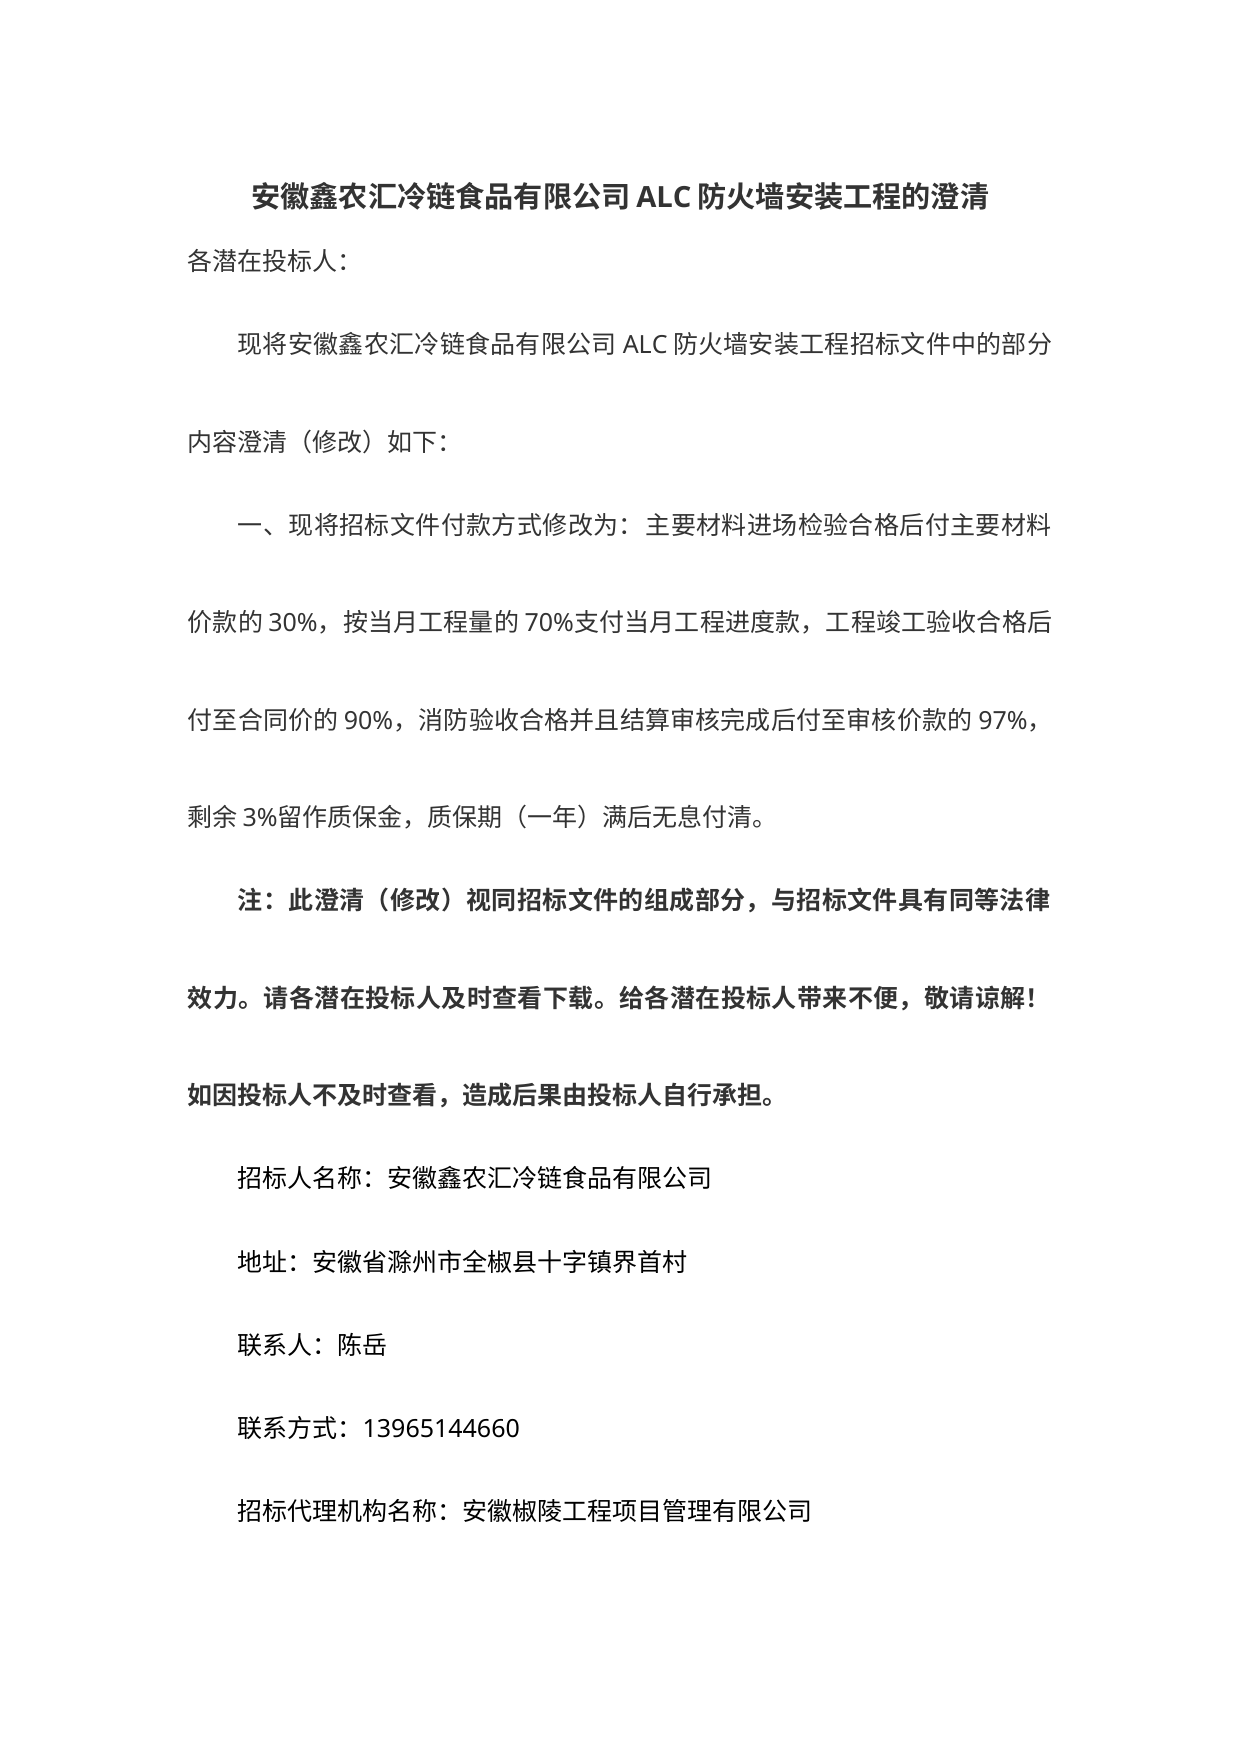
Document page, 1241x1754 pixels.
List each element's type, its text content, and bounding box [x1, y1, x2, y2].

text 各潜在投标人： [187, 227, 1053, 292]
text 注：此澄清（修改）视同招标文件的组成部分，与招标文件具有同等法律效力。请各潜在投标人及时查看下载。给各潜在投标人带来不便，敬请谅解！如因投标人不及时查看，造成后果由投标人自行承担。 [187, 866, 1053, 997]
text 招标人名称：安徽鑫农汇冷链食品有限公司 [187, 1144, 1053, 1209]
text 联系人：陈岳 [187, 1311, 1053, 1376]
text 地址：安徽省滁州市全椒县十字镇界首村 [187, 1228, 1053, 1293]
text 注：此澄清（修改）视同招标文件的组成部分，与招标文件具有同等法律效力。请各潜在投标人及时查看下载。给各潜在投标人带来不便，敬请谅解！如因投标人不及时查看，造成后果由投标人自行承担。 [187, 998, 1053, 1126]
text 一、现将招标文件付款方式修改为：主要材料进场检验合格后付主要材料价款的30%，按当月工程量的70%支付当月工程进度款，工程竣工验收合格后付至合同价的90%，消防验收合格并且结算审核完成后付至审核价款的97%，剩余3%留作质保金，质保期（一年）满后无息付清。 [187, 491, 1053, 848]
text 联系方式：13965144660 [187, 1394, 1053, 1459]
text 招标代理机构名称：安徽椒陵工程项目管理有限公司 [187, 1477, 1053, 1542]
text 安徽鑫农汇冷链食品有限公司ALC防火墙安装工程的澄清 [187, 162, 1053, 227]
text 现将安徽鑫农汇冷链食品有限公司ALC防火墙安装工程招标文件中的部分内容澄清（修改）如下： [187, 310, 1053, 473]
